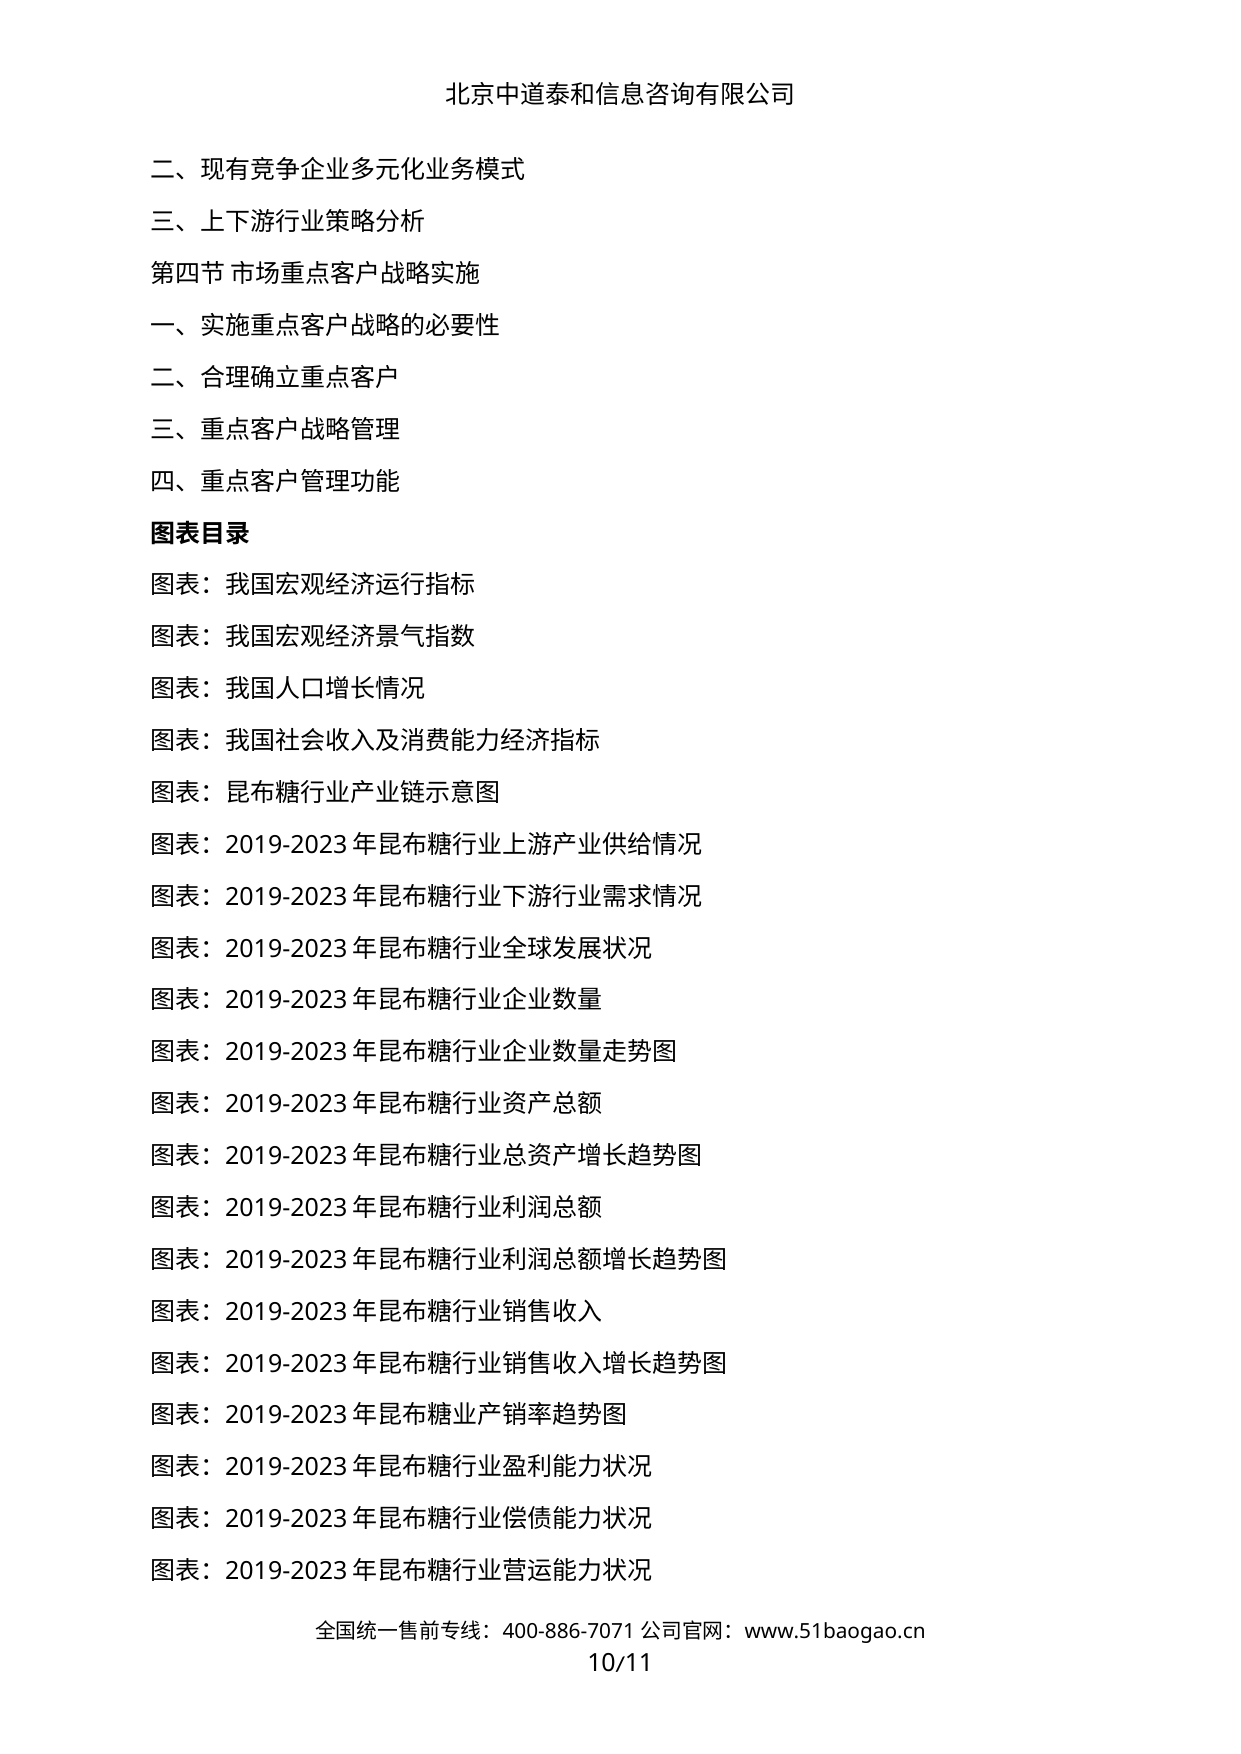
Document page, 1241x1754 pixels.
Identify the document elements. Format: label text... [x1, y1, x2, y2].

text 图表：2019-2023年昆布糖行业销售收入增长趋势图 [150, 1343, 1090, 1379]
text 图表：2019-2023年昆布糖行业利润总额增长趋势图 [150, 1239, 1090, 1276]
text 图表：2019-2023年昆布糖行业企业数量走势图 [150, 1032, 1090, 1068]
text 二、合理确立重点客户 [150, 357, 1090, 394]
text 图表：2019-2023年昆布糖行业总资产增长趋势图 [150, 1136, 1090, 1172]
text 图表：2019-2023年昆布糖行业企业数量 [150, 980, 1090, 1016]
text 图表：我国社会收入及消费能力经济指标 [150, 721, 1090, 757]
text 一、实施重点客户战略的必要性 [150, 306, 1090, 342]
text 图表：2019-2023年昆布糖行业资产总额 [150, 1084, 1090, 1120]
text 图表：我国宏观经济运行指标 [150, 565, 1090, 601]
text 第四节 市场重点客户战略实施 [150, 254, 1090, 290]
text 图表：我国人口增长情况 [150, 669, 1090, 705]
text 图表：昆布糖行业产业链示意图 [150, 772, 1090, 809]
text 二、现有竞争企业多元化业务模式 [150, 150, 1090, 186]
text 三、重点客户战略管理 [150, 409, 1090, 446]
text 图表：2019-2023年昆布糖行业偿债能力状况 [150, 1499, 1090, 1535]
text 图表：2019-2023年昆布糖行业下游行业需求情况 [150, 876, 1090, 912]
text 图表目录 [150, 513, 1090, 549]
text 四、重点客户管理功能 [150, 461, 1090, 497]
text 三、上下游行业策略分析 [150, 202, 1090, 238]
text 图表：2019-2023年昆布糖行业营运能力状况 [150, 1551, 1090, 1587]
text 图表：2019-2023年昆布糖行业上游产业供给情况 [150, 824, 1090, 861]
text 图表：2019-2023年昆布糖行业盈利能力状况 [150, 1447, 1090, 1483]
text 图表：2019-2023年昆布糖行业利润总额 [150, 1187, 1090, 1224]
text 图表：我国宏观经济景气指数 [150, 617, 1090, 653]
text 图表：2019-2023年昆布糖业产销率趋势图 [150, 1395, 1090, 1431]
text 图表：2019-2023年昆布糖行业全球发展状况 [150, 928, 1090, 964]
text 图表：2019-2023年昆布糖行业销售收入 [150, 1291, 1090, 1327]
